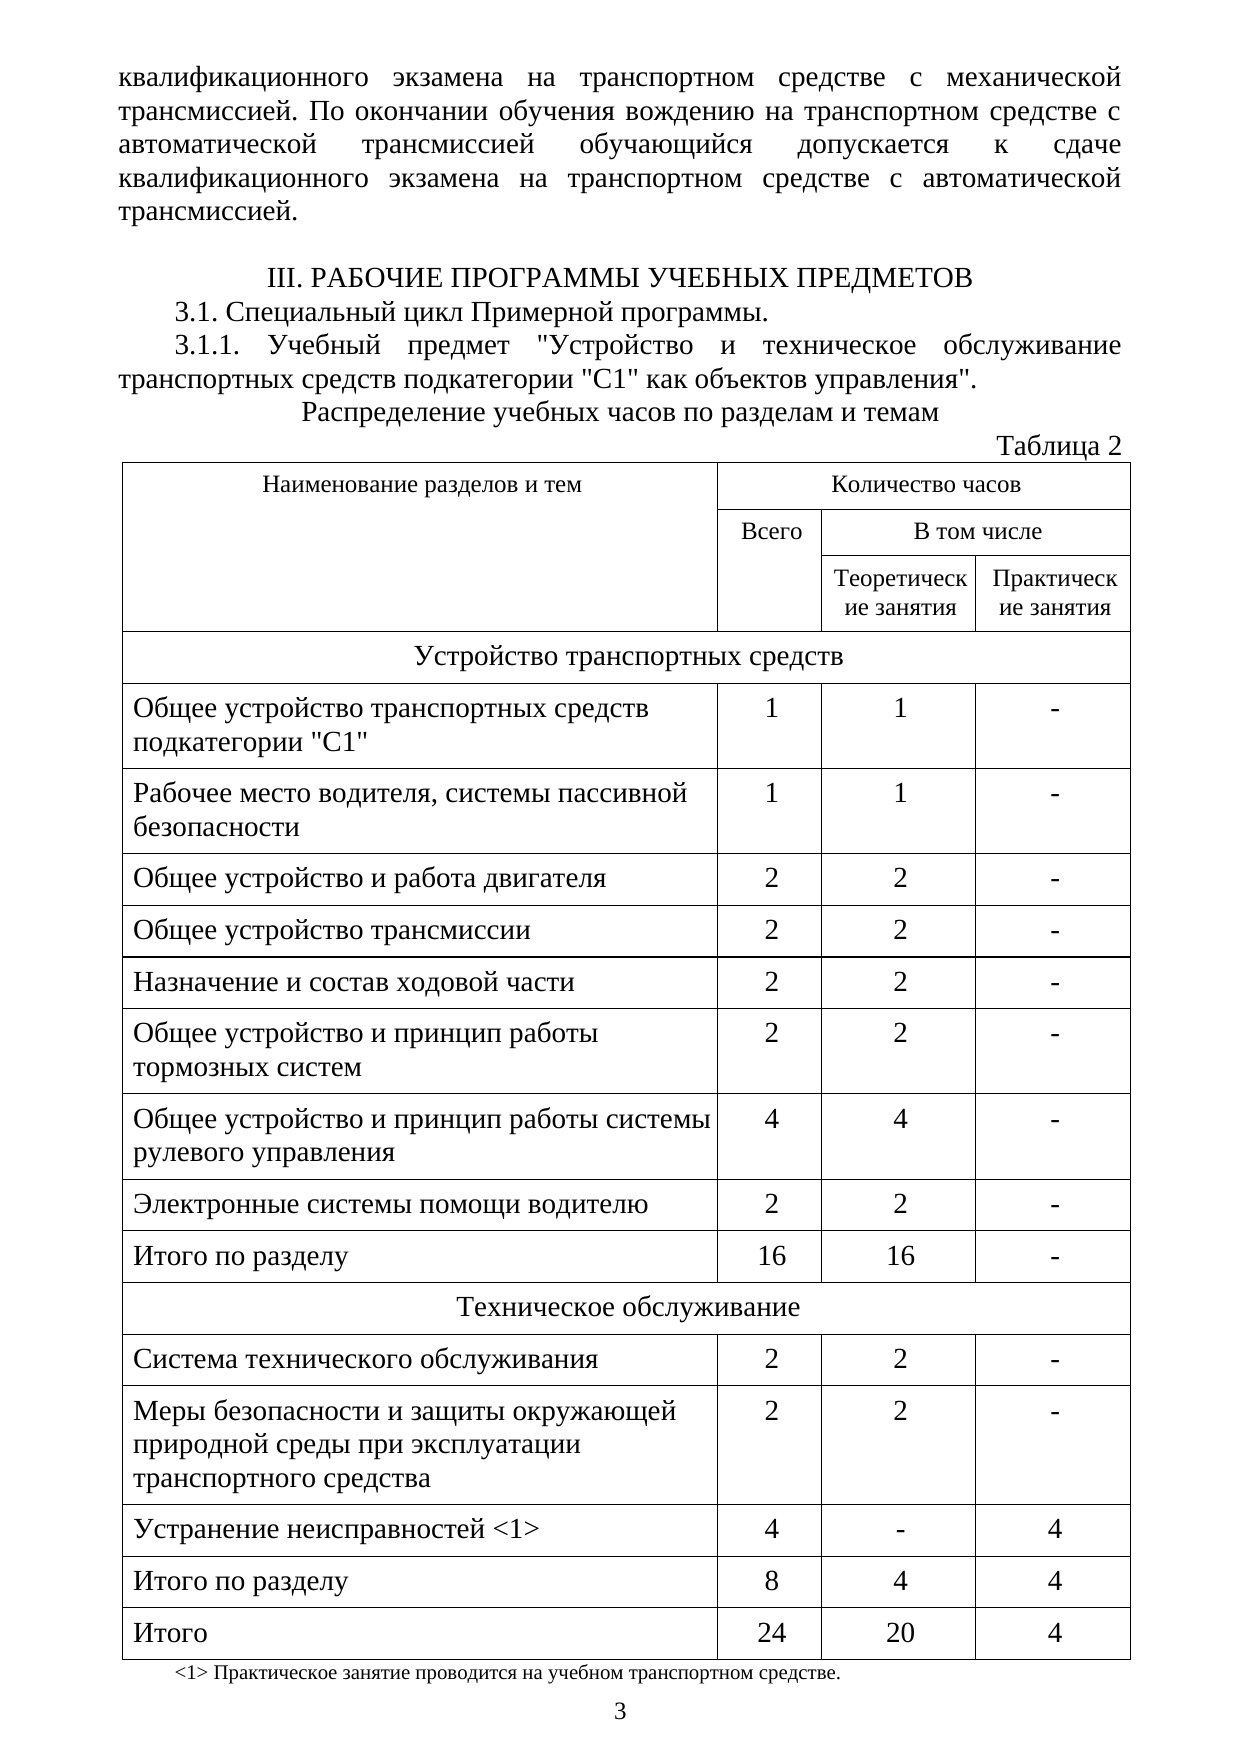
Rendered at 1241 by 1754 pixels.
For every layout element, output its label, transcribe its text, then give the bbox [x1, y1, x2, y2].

table_cell Общее устройство и принцип работы тормозных систем [123, 1009, 717, 1093]
table_header Количество часов [718, 463, 1130, 508]
text <1> Практическое занятие проводится на учебном транспортном средстве. [118, 1660, 1122, 1684]
table_cell 2 [822, 1180, 975, 1230]
table_cell Устройство транспортных средств [123, 632, 1130, 683]
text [118, 59, 1122, 227]
table_cell 4 [976, 1557, 1130, 1607]
table_cell 24 [718, 1608, 821, 1659]
table_cell Система технического обслуживания [123, 1335, 717, 1385]
table_cell 2 [822, 1335, 975, 1385]
table_cell Итого по разделу [123, 1231, 717, 1282]
table_cell 2 [718, 1180, 821, 1230]
table_cell 20 [822, 1608, 975, 1659]
table_cell 2 [822, 1009, 975, 1093]
table_cell - [976, 854, 1130, 905]
table_cell 4 [822, 1094, 975, 1178]
table_cell Итого по разделу [123, 1557, 717, 1607]
table_cell Техническое обслуживание [123, 1283, 1130, 1333]
table_cell - [976, 1009, 1130, 1093]
table_cell 1 [718, 769, 821, 853]
table_cell Назначение и состав ходовой части [123, 958, 717, 1008]
table_cell 1 [822, 769, 975, 853]
table_cell 2 [718, 906, 821, 956]
table_cell 8 [718, 1557, 821, 1607]
table_cell 1 [718, 684, 821, 768]
table_cell 2 [822, 1386, 975, 1504]
table_cell 4 [718, 1505, 821, 1556]
table_cell 2 [718, 854, 821, 905]
table_header Наименование разделов и тем [123, 463, 717, 631]
text 3.1.1. Учебный предмет "Устройство и техническое обслуживание транспортных средств подкатегории "C1" как объектов управления". [118, 327, 1122, 394]
table_cell - [976, 769, 1130, 853]
text 3.1. Специальный цикл Примерной программы. [118, 294, 1122, 327]
table_cell Рабочее место водителя, системы пассивной безопасности [123, 769, 717, 853]
table_cell 16 [822, 1231, 975, 1282]
table_cell Итого [123, 1608, 717, 1659]
table_cell - [822, 1505, 975, 1556]
table_cell - [976, 958, 1130, 1008]
table_cell Общее устройство и принцип работы системы рулевого управления [123, 1094, 717, 1178]
text Распределение учебных часов по разделам и темам [118, 394, 1122, 428]
table_cell 2 [718, 1386, 821, 1504]
table_cell 4 [976, 1505, 1130, 1556]
table_cell 4 [718, 1094, 821, 1178]
table_cell 1 [822, 684, 975, 768]
table_cell 2 [822, 958, 975, 1008]
table_cell - [976, 906, 1130, 956]
table_cell - [976, 1180, 1130, 1230]
table_cell Общее устройство и работа двигателя [123, 854, 717, 905]
table_cell 2 [718, 958, 821, 1008]
table_cell Общее устройство трансмиссии [123, 906, 717, 956]
table_cell 4 [822, 1557, 975, 1607]
table_cell 16 [718, 1231, 821, 1282]
table_cell 2 [822, 854, 975, 905]
text Таблица 2 [118, 428, 1122, 462]
table_cell Общее устройство транспортных средств подкатегории "C1" [123, 684, 717, 768]
table_cell В том числе [822, 510, 1130, 555]
table_cell Устранение неисправностей <1> [123, 1505, 717, 1556]
table_cell Меры безопасности и защиты окружающей природной среды при эксплуатации транспортного средства [123, 1386, 717, 1504]
table_cell 2 [718, 1009, 821, 1093]
table_cell 2 [822, 906, 975, 956]
table_cell 2 [718, 1335, 821, 1385]
table_cell Практические занятия [976, 556, 1130, 631]
table_cell - [976, 1335, 1130, 1385]
table_cell Теоретические занятия [822, 556, 975, 631]
table_cell - [976, 684, 1130, 768]
table_cell - [976, 1386, 1130, 1504]
table_cell 4 [976, 1608, 1130, 1659]
table_cell - [976, 1231, 1130, 1282]
text III. РАБОЧИЕ ПРОГРАММЫ УЧЕБНЫХ ПРЕДМЕТОВ [118, 260, 1122, 294]
table_cell Всего [718, 510, 821, 631]
table_cell - [976, 1094, 1130, 1178]
table_cell Электронные системы помощи водителю [123, 1180, 717, 1230]
